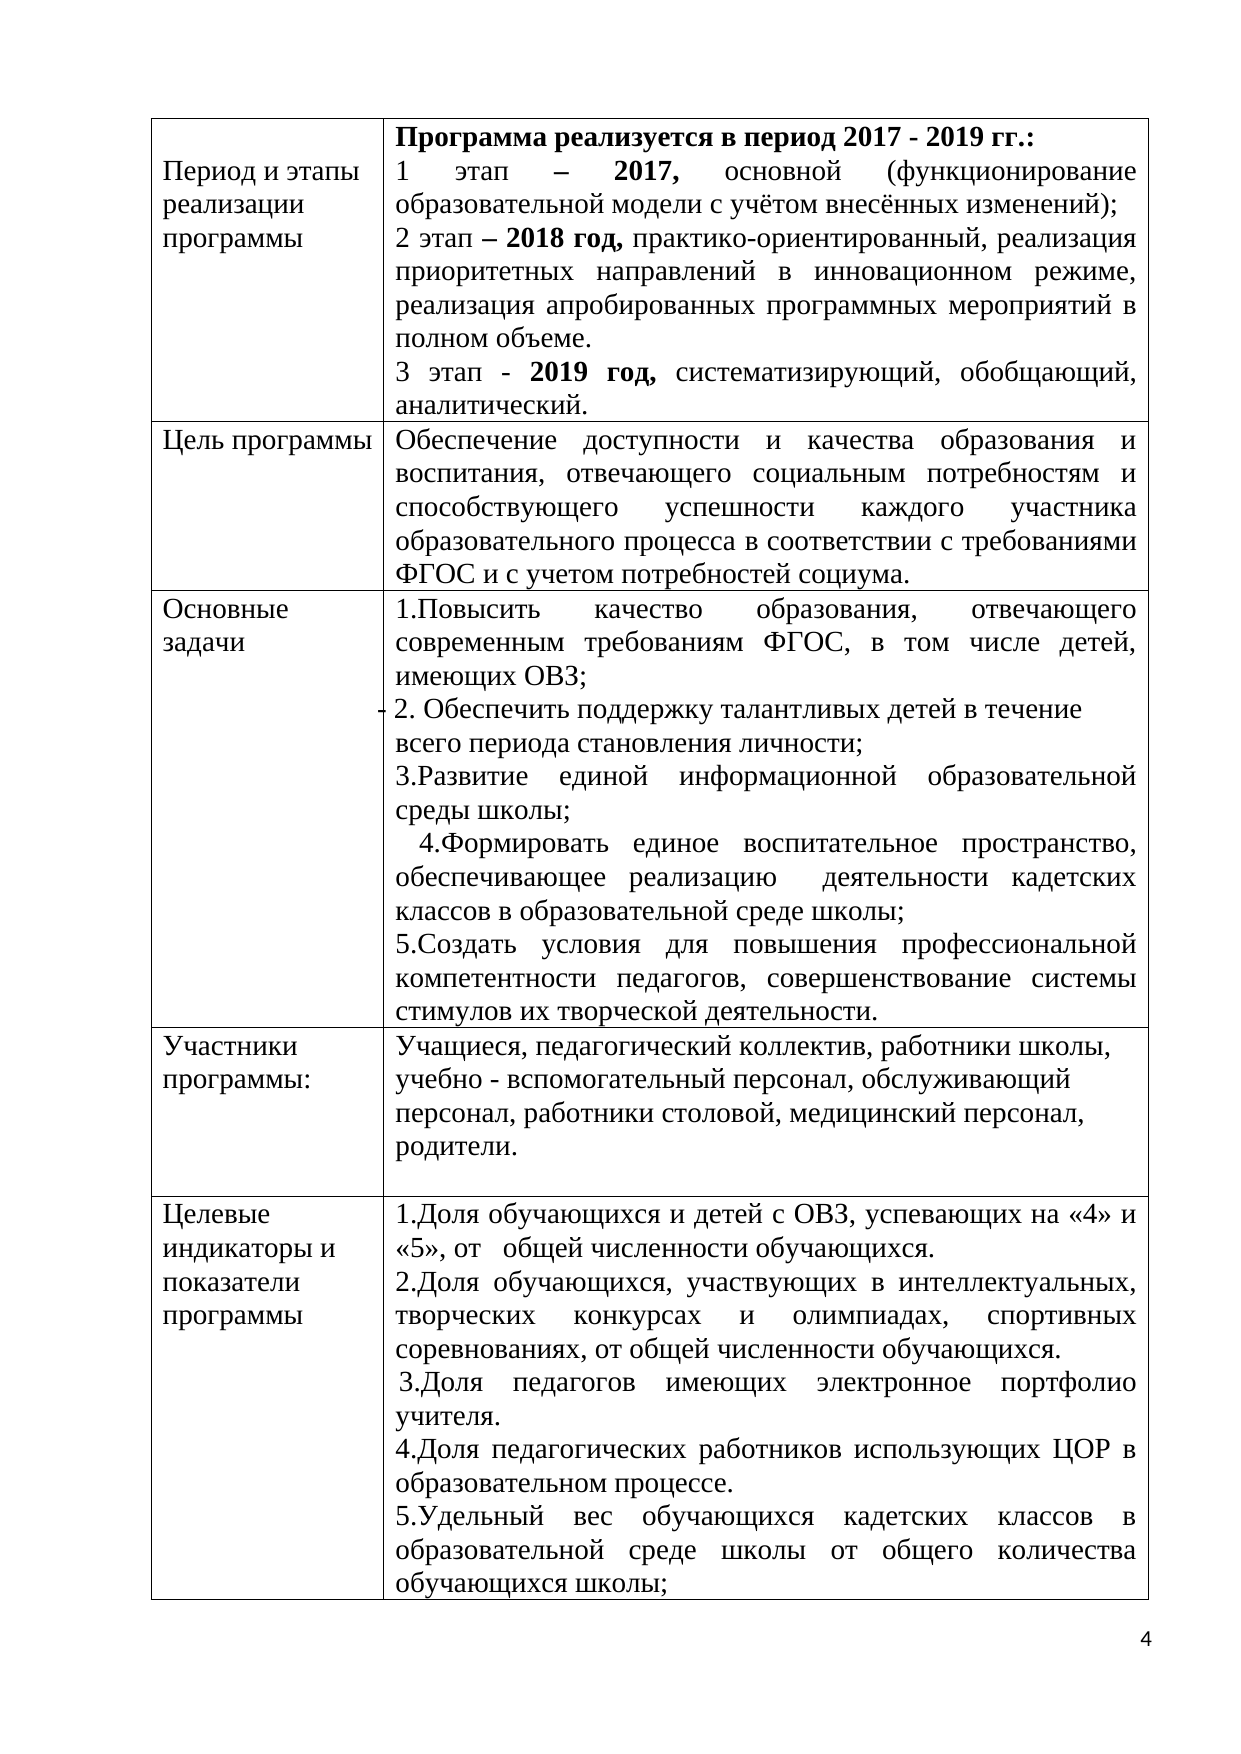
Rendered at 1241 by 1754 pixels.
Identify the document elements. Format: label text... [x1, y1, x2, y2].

table_cell Период и этапы реализации программы [152, 119, 383, 421]
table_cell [152, 1197, 383, 1599]
table_cell 1.Повысить качество образования, отвечающего современным требованиям ФГОС, в том числе детей, имеющих ОВЗ; - 2. Обеспечить поддержку талантливых детей в течение всего периода становления личности; 3.Развитие единой информационной образовательной среды школы; 4.Формировать единое воспитательное пространство, обеспечивающее реализацию деятельности кадетских классов в образовательной среде школы; 5.Создать условия для повышения профессиональной компетентности педагогов, совершенствование системы стимулов их творческой деятельности. [384, 591, 1148, 1027]
table_cell Обеспечение доступности и качества образования и воспитания, отвечающего социальным потребностям и способствующего успешности каждого участника образовательного процесса в соответствии с требованиями ФГОС и с учетом потребностей социума. [384, 422, 1148, 590]
table_cell Учащиеся, педагогический коллектив, работники школы, учебно - вспомогательный персонал, обслуживающий персонал, работники столовой, медицинский персонал, родители. [384, 1028, 1148, 1196]
table_cell Цель программы [152, 422, 383, 590]
table_cell Основные задачи [152, 591, 383, 1027]
table_cell Программа реализуется в период 2017 - 2019 гг.: 1 этап – 2017, основной (функционирование образовательной модели с учётом внесённых изменений); 2 этап – 2018 год, практико-ориентированный, реализация приоритетных направлений в инновационном режиме, реализация апробированных программных мероприятий в полном объеме. 3 этап - 2019 год, систематизирующий, обобщающий, аналитический. [384, 119, 1148, 421]
table_cell Участники программы: [152, 1028, 383, 1196]
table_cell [384, 1197, 1148, 1599]
